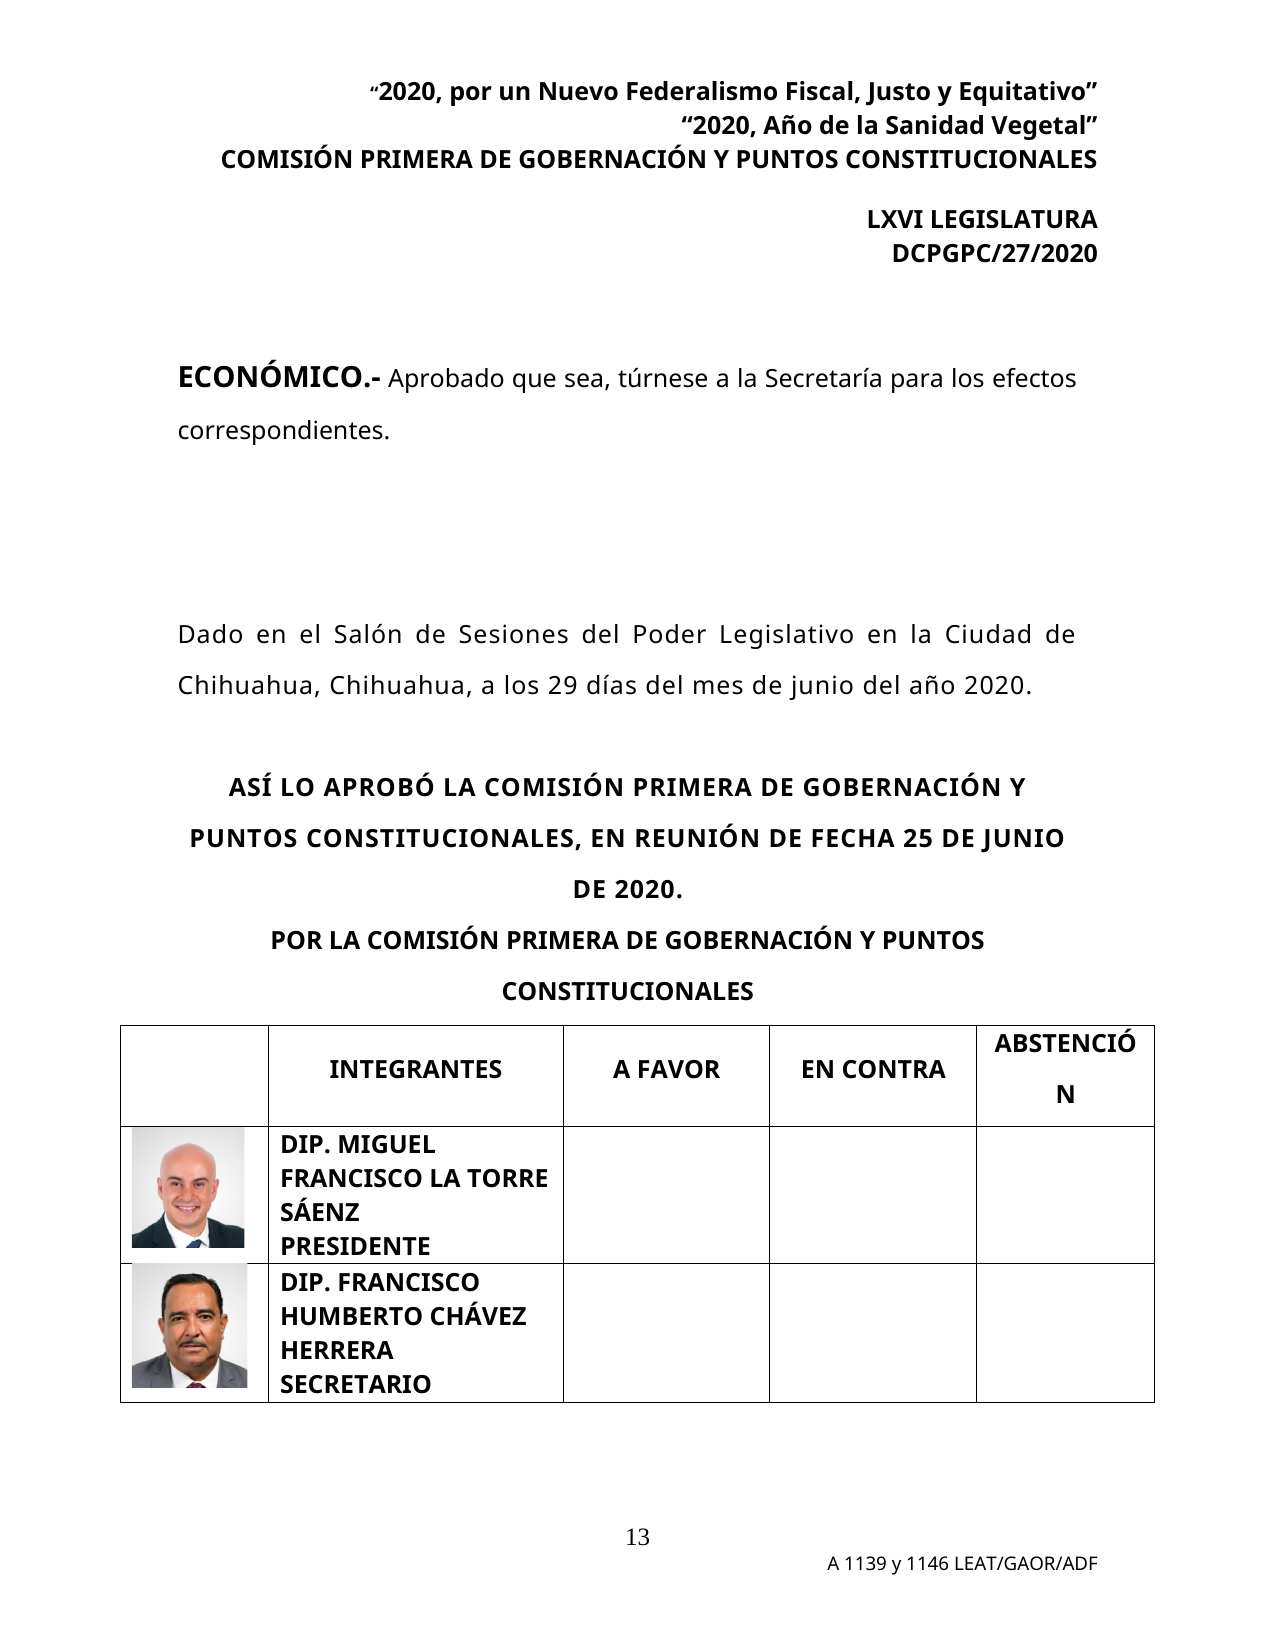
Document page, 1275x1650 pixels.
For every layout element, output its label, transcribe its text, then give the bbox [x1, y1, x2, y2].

table_header A FAVOR [564, 1026, 769, 1126]
table_cell [121, 1264, 268, 1402]
text ECONÓMICO.- Aprobado que sea, túrnese a la Secretaría para los efectos correspondientes. [177, 356, 1078, 447]
table_header INTEGRANTES [269, 1026, 563, 1126]
table_cell [770, 1264, 976, 1402]
table_cell [770, 1127, 976, 1263]
text ASÍ LO APROBÓ LA COMISIÓN PRIMERA DE GOBERNACIÓN Y PUNTOS CONSTITUCIONALES, EN REUNIÓN DE FECHA 25 DE JUNIO DE 2020. [177, 770, 1078, 906]
table_cell [564, 1127, 769, 1263]
table_cell DIP. FRANCISCO HUMBERTO CHÁVEZ HERRERA SECRETARIO [269, 1264, 563, 1402]
table_header [121, 1026, 268, 1126]
table_cell [564, 1264, 769, 1402]
text Dado en el Salón de Sesiones del Poder Legislativo en la Ciudad de Chihuahua, Chihuahua, a los 29 días del mes de junio del año 2020. [177, 617, 1078, 702]
table_cell [977, 1264, 1154, 1402]
text POR LA COMISIÓN PRIMERA DE GOBERNACIÓN Y PUNTOS CONSTITUCIONALES [177, 923, 1078, 1008]
table_cell DIP. MIGUEL FRANCISCO LA TORRE SÁENZ PRESIDENTE [269, 1127, 563, 1263]
table_cell [977, 1127, 1154, 1263]
picture [131, 1127, 245, 1248]
table_cell [121, 1127, 268, 1263]
picture [131, 1263, 248, 1388]
table_header ABSTENCIÓN [977, 1026, 1154, 1126]
table_header EN CONTRA [770, 1026, 976, 1126]
